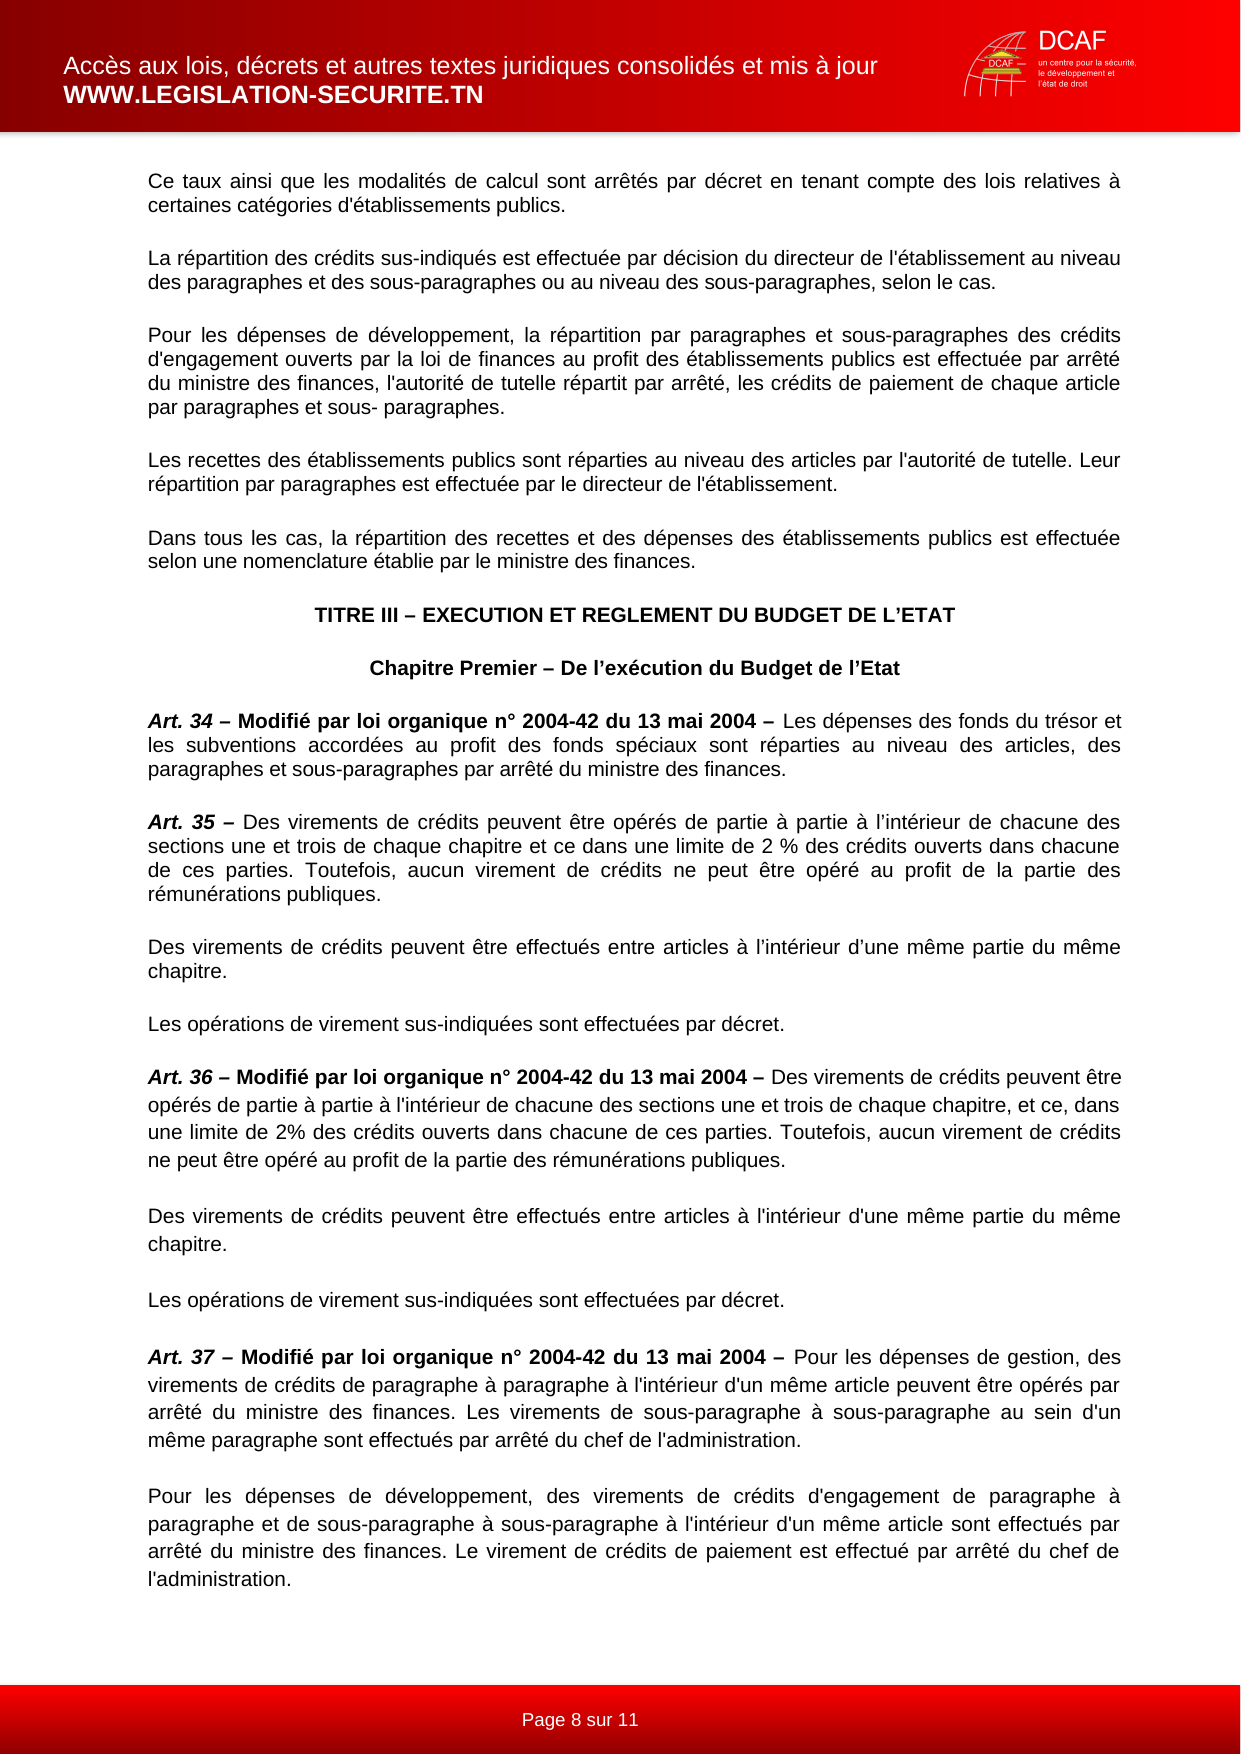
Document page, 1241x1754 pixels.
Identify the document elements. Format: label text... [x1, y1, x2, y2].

text Art. 37 – Modifié par loi organique n° 2004-42 du 13 mai 2004 – Pour les dépenses de gestion, des virements de crédits de paragraphe à paragraphe à l'intérieur d'un même article peuvent être opérés par arrêté du ministre des finances. Les virements de sous-paragraphe à sous-paragraphe au sein d'un même paragraphe sont effectués par arrêté du chef de l'administration. [148, 1345, 1122, 1451]
text Art. 35 – Des virements de crédits peuvent être opérés de partie à partie à l’intérieur de chacune des sections une et trois de chaque chapitre et ce dans une limite de 2 % des crédits ouverts dans chacune de ces parties. Toutefois, aucun virement de crédits ne peut être opéré au profit de la partie des rémunérations publiques. [148, 810, 1122, 906]
text Les opérations de virement sus-indiquées sont effectuées par décret. [148, 1012, 1122, 1036]
text Art. 34 – Modifié par loi organique n° 2004-42 du 13 mai 2004 – Les dépenses des fonds du trésor et les subventions accordées au profit des fonds spéciaux sont réparties au niveau des articles, des paragraphes et sous-paragraphes par arrêté du ministre des finances. [148, 709, 1122, 781]
text Des virements de crédits peuvent être effectués entre articles à l’intérieur d’une même partie du même chapitre. [148, 935, 1122, 983]
text Pour les dépenses de développement, la répartition par paragraphes et sous-paragraphes des crédits d'engagement ouverts par la loi de finances au profit des établissements publics est effectuée par arrêté du ministre des finances, l'autorité de tutelle répartit par arrêté, les crédits de paiement de chaque article par paragraphes et sous- paragraphes. [148, 323, 1122, 419]
text Dans tous les cas, la répartition des recettes et des dépenses des établissements publics est effectuée selon une nomenclature établie par le ministre des finances. [148, 525, 1122, 573]
text Art. 36 – Modifié par loi organique n° 2004-42 du 13 mai 2004 – Des virements de crédits peuvent être opérés de partie à partie à l'intérieur de chacune des sections une et trois de chaque chapitre, et ce, dans une limite de 2% des crédits ouverts dans chacune de ces parties. Toutefois, aucun virement de crédits ne peut être opéré au profit de la partie des rémunérations publiques. [148, 1065, 1122, 1171]
text Chapitre Premier – De l’exécution du Budget de l’Etat [148, 656, 1122, 679]
text La répartition des crédits sus-indiqués est effectuée par décision du directeur de l'établissement au niveau des paragraphes et des sous-paragraphes ou au niveau des sous-paragraphes, selon le cas. [148, 246, 1122, 294]
text Ce taux ainsi que les modalités de calcul sont arrêtés par décret en tenant compte des lois relatives à certaines catégories d'établissements publics. [148, 169, 1122, 217]
text Les recettes des établissements publics sont réparties au niveau des articles par l'autorité de tutelle. Leur répartition par paragraphes est effectuée par le directeur de l'établissement. [148, 448, 1122, 496]
text TITRE III – EXECUTION ET REGLEMENT DU BUDGET DE L’ETAT [148, 602, 1122, 626]
picture [963, 28, 1137, 97]
text Les opérations de virement sus-indiquées sont effectuées par décret. [148, 1288, 1122, 1312]
text Des virements de crédits peuvent être effectués entre articles à l'intérieur d'une même partie du même chapitre. [148, 1204, 1122, 1256]
text Pour les dépenses de développement, des virements de crédits d'engagement de paragraphe à paragraphe et de sous-paragraphe à sous-paragraphe à l'intérieur d'un même article sont effectués par arrêté du ministre des finances. Le virement de crédits de paiement est effectué par arrêté du chef de l'administration. [148, 1484, 1122, 1591]
